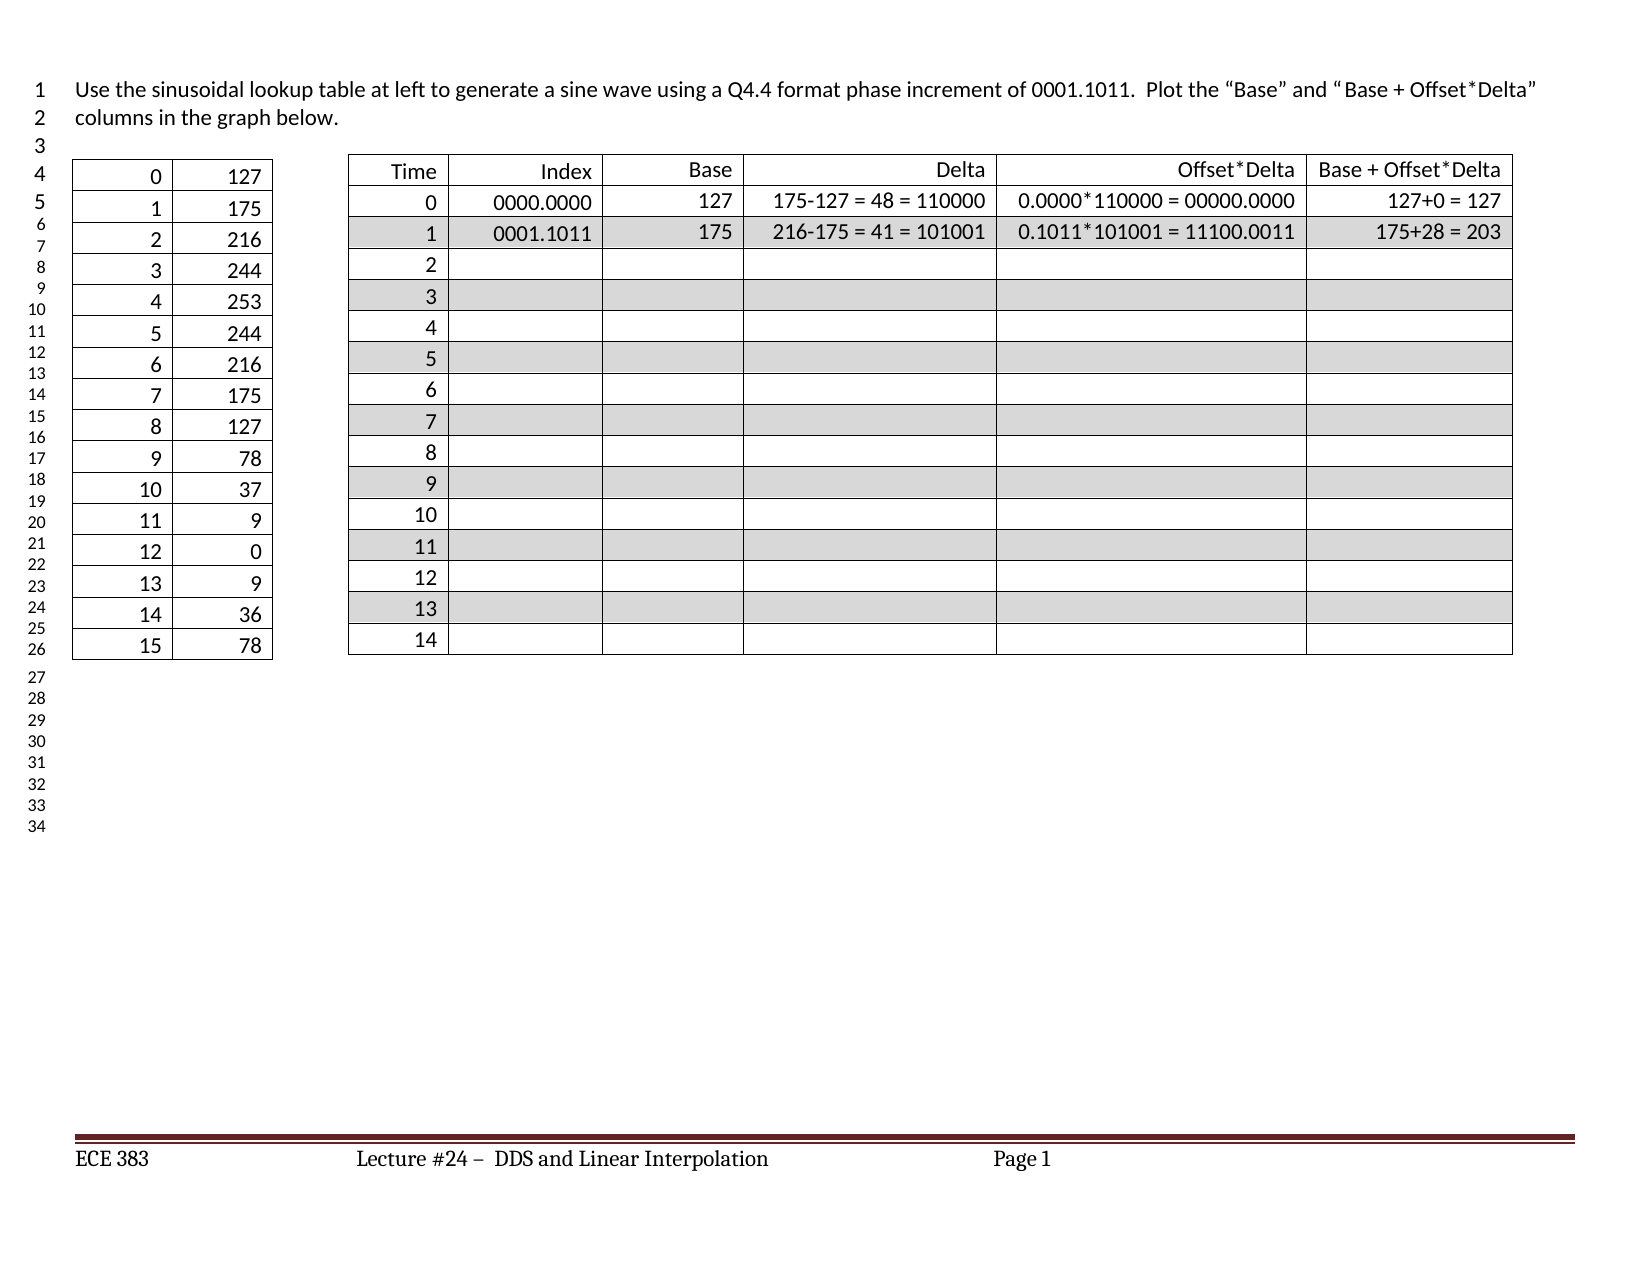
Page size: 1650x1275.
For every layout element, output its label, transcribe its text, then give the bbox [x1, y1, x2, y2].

table_header Time [349, 155, 448, 185]
table_cell 1 [73, 191, 172, 222]
table_cell 175+28 = 203 [1307, 217, 1512, 247]
table_cell [1307, 436, 1512, 466]
table_cell [997, 374, 1306, 404]
table_cell [997, 280, 1306, 310]
table_cell 7 [349, 405, 448, 435]
table_cell [997, 561, 1306, 591]
table_cell 0.1011*101001 = 11100.0011 [997, 217, 1306, 247]
table_cell [449, 561, 602, 591]
table_cell [449, 280, 602, 310]
table_cell 127 [603, 186, 743, 216]
table_cell [744, 249, 996, 279]
table_cell [1307, 311, 1512, 341]
table_cell [449, 592, 602, 622]
table_cell [744, 499, 996, 529]
table_cell 13 [73, 566, 172, 597]
table_cell 9 [173, 504, 272, 534]
table_cell [603, 405, 743, 435]
table_cell [744, 530, 996, 560]
table_cell [449, 436, 602, 466]
table_cell [449, 311, 602, 341]
table_cell 4 [73, 285, 172, 315]
table_cell [1307, 249, 1512, 279]
table_cell [1307, 592, 1512, 622]
table_cell [603, 311, 743, 341]
table_cell [449, 405, 602, 435]
table_cell 14 [349, 624, 448, 654]
table_cell 127 [173, 410, 272, 440]
table_header 0 [73, 160, 172, 190]
table_cell [744, 374, 996, 404]
table_cell 175 [173, 191, 272, 222]
table_cell 1 [349, 217, 448, 247]
table_cell 37 [173, 473, 272, 503]
table_cell 0 [173, 535, 272, 565]
table_cell [449, 249, 602, 279]
table_cell [1307, 530, 1512, 560]
table_cell 216-175 = 41 = 101001 [744, 217, 996, 247]
table_cell 0001.1011 [449, 217, 602, 247]
table_header Delta [744, 155, 996, 185]
table_cell [744, 342, 996, 372]
table_cell 5 [349, 342, 448, 372]
table_cell [603, 467, 743, 497]
table_cell 11 [73, 504, 172, 534]
table_cell [603, 592, 743, 622]
table_cell [603, 499, 743, 529]
table_cell 216 [173, 348, 272, 378]
table_cell [997, 530, 1306, 560]
table_cell 6 [349, 374, 448, 404]
table_cell 11 [349, 530, 448, 560]
table_cell [744, 592, 996, 622]
table_cell 2 [73, 223, 172, 253]
table_cell [744, 561, 996, 591]
table_cell 15 [73, 629, 172, 659]
table_cell 3 [349, 280, 448, 310]
table_cell 0 [349, 186, 448, 216]
table_cell [997, 342, 1306, 372]
table_cell 12 [73, 535, 172, 565]
table_cell [603, 530, 743, 560]
table_cell [744, 311, 996, 341]
table_cell [997, 592, 1306, 622]
table_cell 78 [173, 629, 272, 659]
table_cell [997, 436, 1306, 466]
table_cell [449, 624, 602, 654]
table_cell [997, 311, 1306, 341]
text Use the sinusoidal lookup table at left to generate a sine wave using a Q4.4 format phase increment of 0001.1011. Plot the “Base” and “Base + Offset*Delta” columns in the graph below. [75, 75, 1575, 131]
table_cell 78 [173, 441, 272, 472]
table_header 127 [173, 160, 272, 190]
table_cell 175 [603, 217, 743, 247]
table_header Index [449, 155, 602, 185]
table_cell [997, 249, 1306, 279]
table_cell [603, 374, 743, 404]
table_cell 216 [173, 223, 272, 253]
table_cell 36 [173, 598, 272, 628]
table_cell [997, 467, 1306, 497]
table_cell [744, 436, 996, 466]
table_cell 10 [349, 499, 448, 529]
table_cell 10 [73, 473, 172, 503]
table_cell [449, 467, 602, 497]
table_cell [997, 624, 1306, 654]
table_cell [449, 499, 602, 529]
table_cell 8 [73, 410, 172, 440]
table_cell 12 [349, 561, 448, 591]
table_cell [1307, 280, 1512, 310]
table_cell [744, 624, 996, 654]
table_cell [449, 530, 602, 560]
table_cell [603, 561, 743, 591]
table_cell [997, 405, 1306, 435]
table_cell 0000.0000 [449, 186, 602, 216]
table_cell 9 [349, 467, 448, 497]
table_cell 244 [173, 316, 272, 347]
table_cell [744, 405, 996, 435]
table_cell [1307, 624, 1512, 654]
table_cell [603, 342, 743, 372]
table_cell 175-127 = 48 = 110000 [744, 186, 996, 216]
table_cell [744, 280, 996, 310]
table_header Base [603, 155, 743, 185]
table_cell 8 [349, 436, 448, 466]
table_cell 175 [173, 379, 272, 409]
table_cell [997, 499, 1306, 529]
table_cell 9 [173, 566, 272, 597]
table_header Base + Offset*Delta [1307, 155, 1512, 185]
table_cell 3 [73, 254, 172, 284]
table_cell [1307, 405, 1512, 435]
table_header Offset*Delta [997, 155, 1306, 185]
table_cell [449, 374, 602, 404]
table_cell 9 [73, 441, 172, 472]
table_cell [1307, 499, 1512, 529]
table_cell 0.0000*110000 = 00000.0000 [997, 186, 1306, 216]
table_cell [1307, 467, 1512, 497]
table_cell [449, 342, 602, 372]
table_cell [603, 280, 743, 310]
table_cell 4 [349, 311, 448, 341]
table_cell [1307, 374, 1512, 404]
table_cell 6 [73, 348, 172, 378]
table_cell [744, 467, 996, 497]
table_cell [603, 624, 743, 654]
table_cell 2 [349, 249, 448, 279]
table_cell [1307, 561, 1512, 591]
table_cell 7 [73, 379, 172, 409]
table_cell [1307, 342, 1512, 372]
table_cell 127+0 = 127 [1307, 186, 1512, 216]
table_cell [603, 249, 743, 279]
table_cell 13 [349, 592, 448, 622]
table_cell 5 [73, 316, 172, 347]
table_cell [603, 436, 743, 466]
table_cell 14 [73, 598, 172, 628]
table_cell 253 [173, 285, 272, 315]
table_cell 244 [173, 254, 272, 284]
